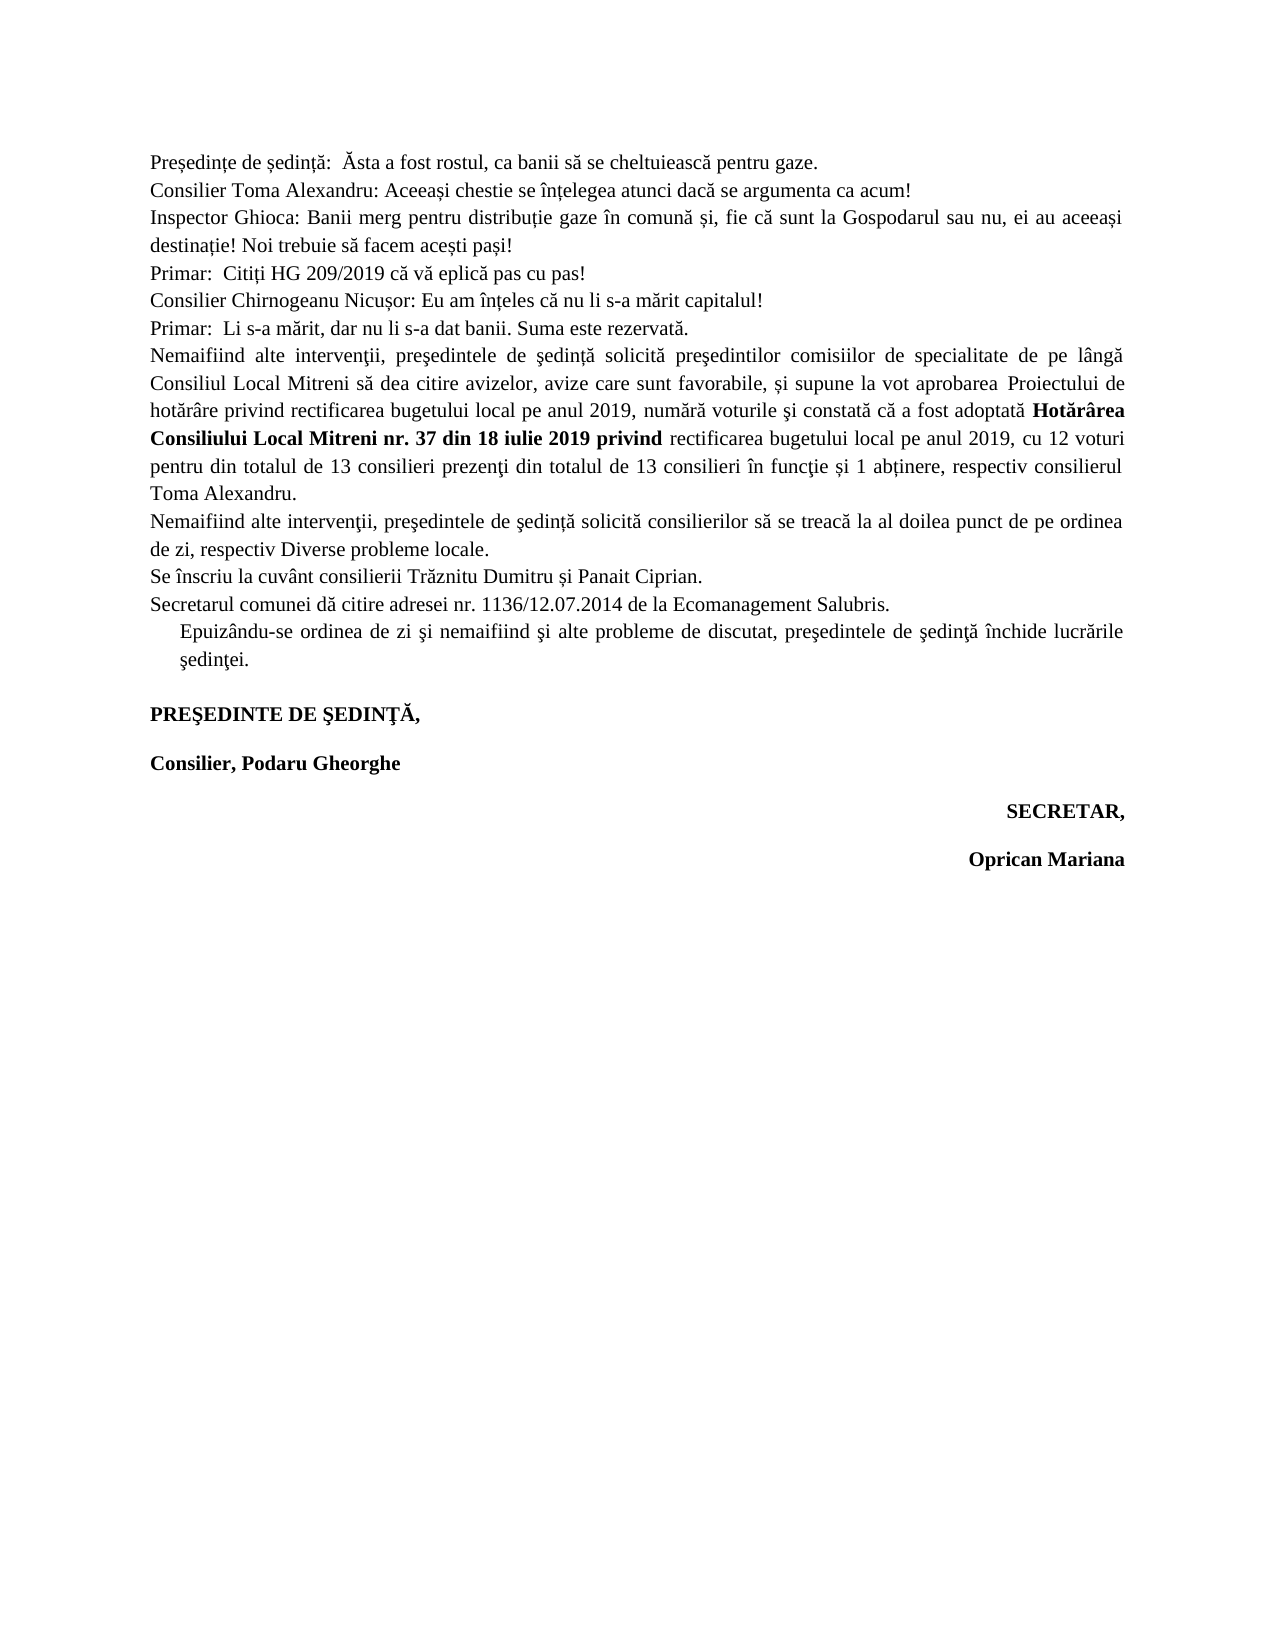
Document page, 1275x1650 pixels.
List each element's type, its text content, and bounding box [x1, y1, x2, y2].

text Oprican Mariana [150, 847, 1125, 871]
text Nemaifiind alte intervenţii, preşedintele de şedință solicită consilierilor să se treacă la al doilea punct de pe ordinea de zi, respectiv Diverse probleme locale. [150, 509, 1125, 561]
text Se înscriu la cuvânt consilierii Trăznitu Dumitru și Panait Ciprian. [150, 564, 1125, 588]
text Primar: Li s-a mărit, dar nu li s-a dat banii. Suma este rezervată. [150, 316, 1125, 340]
text Primar: Citiți HG 209/2019 că vă eplică pas cu pas! [150, 260, 1125, 284]
text Inspector Ghioca: Banii merg pentru distribuție gaze în comună și, fie că sunt la Gospodarul sau nu, ei au aceeași destinație! Noi trebuie să facem acești pași! [150, 205, 1125, 257]
text Consilier Chirnogeanu Nicușor: Eu am înțeles că nu li s-a mărit capitalul! [150, 288, 1125, 312]
text Președințe de ședință: Ăsta a fost rostul, ca banii să se cheltuiească pentru gaze. [150, 150, 1125, 174]
text SECRETAR, [150, 799, 1125, 823]
text Secretarul comunei dă citire adresei nr. 1136/12.07.2014 de la Ecomanagement Salubris. [150, 592, 1125, 616]
text Nemaifiind alte intervenţii, preşedintele de şedință solicită preşedintilor comisiilor de specialitate de pe lângă Consiliul Local Mitreni să dea citire avizelor, avize care sunt favorabile, și supune la vot aprobarea Proiectului de hotărâre privind rectificarea bugetului local pe anul 2019, numără voturile şi constată că a fost adoptată Hotărârea Consiliului Local Mitreni nr. 37 din 18 iulie 2019 privind rectificarea bugetului local pe anul 2019, cu 12 voturi pentru din totalul de 13 consilieri prezenţi din totalul de 13 consilieri în funcţie și 1 abținere, respectiv consilierul Toma Alexandru. [150, 343, 1125, 505]
text Consilier Toma Alexandru: Aceeași chestie se înțelegea atunci dacă se argumenta ca acum! [150, 178, 1125, 202]
text Consilier, Podaru Gheorghe [150, 751, 1125, 774]
text Epuizându-se ordinea de zi şi nemaifiind şi alte probleme de discutat, preşedintele de şedinţă închide lucrările şedinţei. [179, 619, 1125, 671]
text PREŞEDINTE DE ŞEDINŢĂ, [150, 702, 1125, 726]
